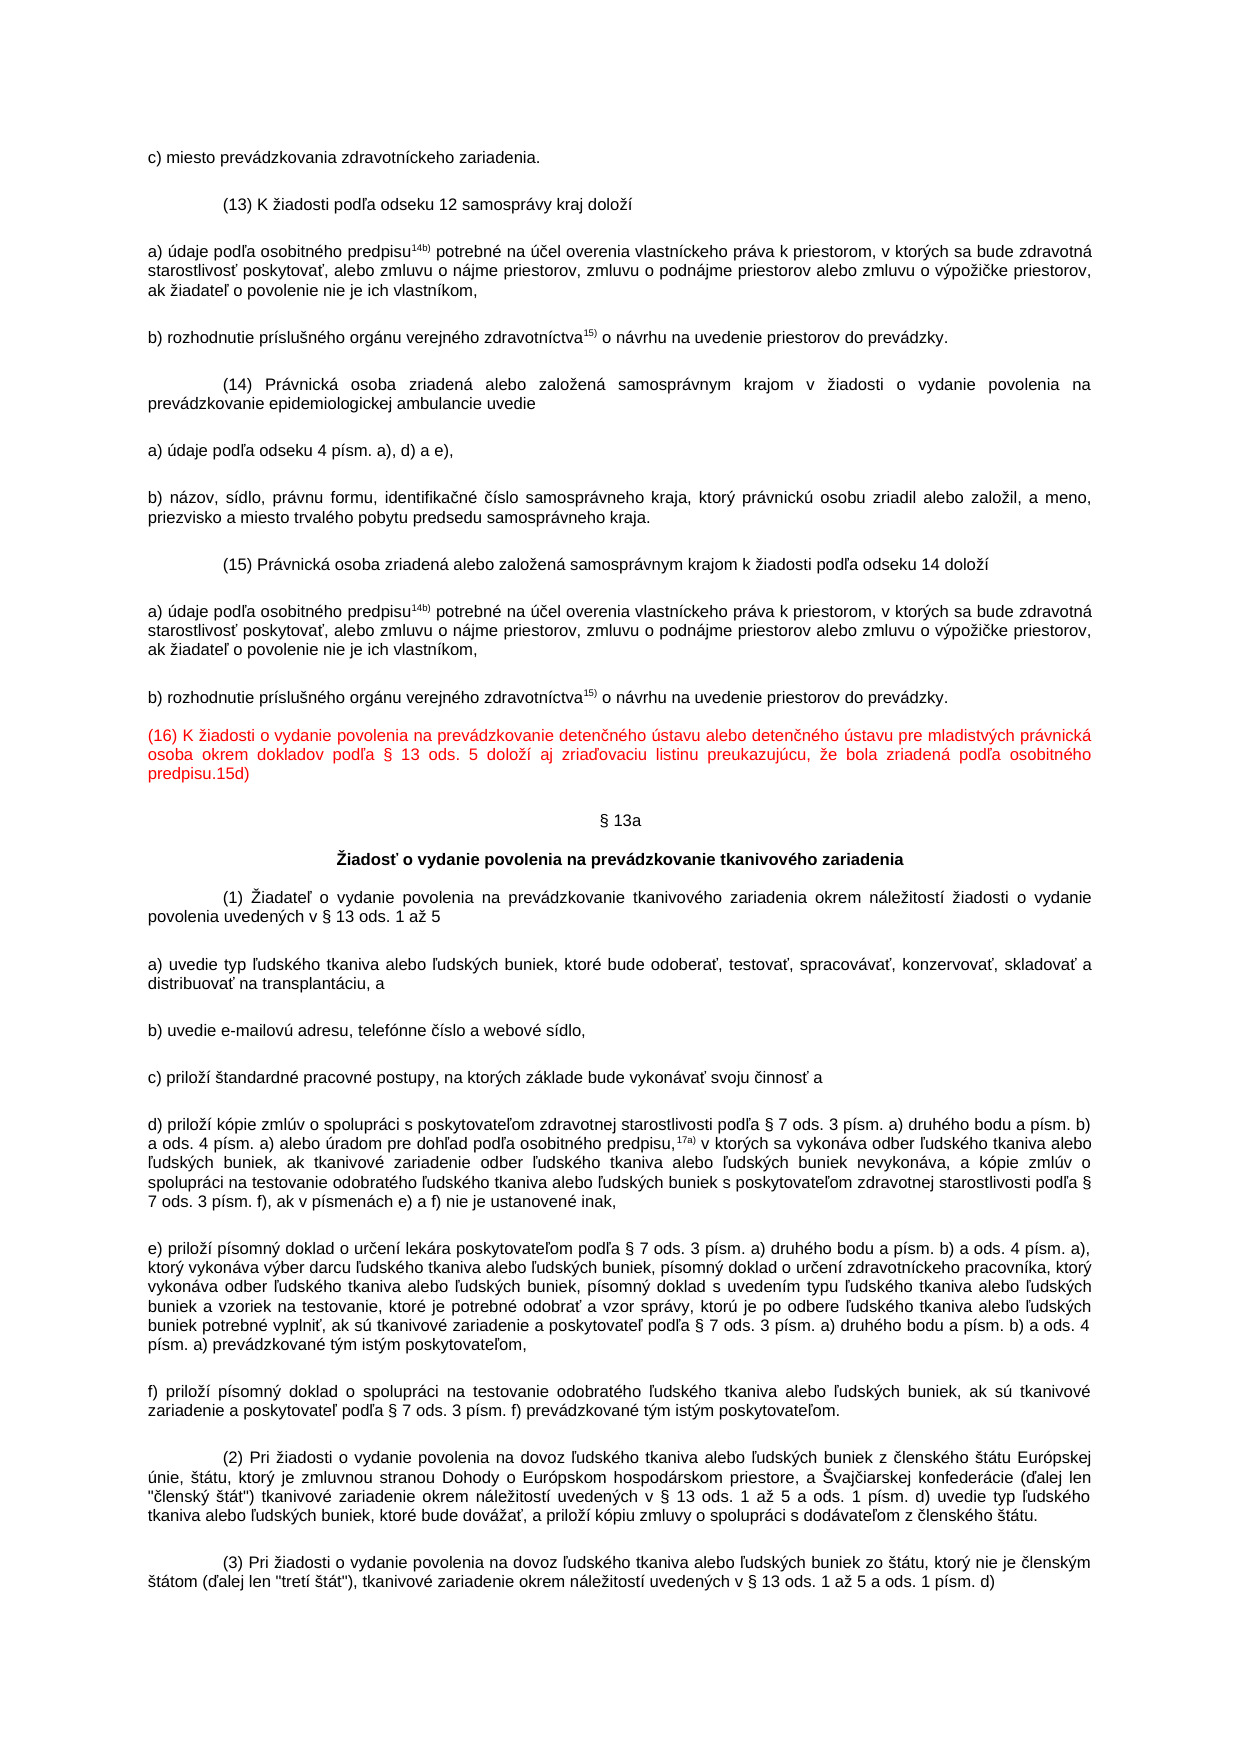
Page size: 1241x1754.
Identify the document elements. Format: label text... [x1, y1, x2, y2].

text b) názov, sídlo, právnu formu, identifikačné číslo samosprávneho kraja, ktorý právnickú osobu zriadil alebo založil, a meno, priezvisko a miesto trvalého pobytu predsedu samosprávneho kraja. [148, 488, 1092, 527]
text a) údaje podľa osobitného predpisu14b) potrebné na účel overenia vlastníckeho práva k priestorom, v ktorých sa bude zdravotná starostlivosť poskytovať, alebo zmluvu o nájme priestorov, zmluvu o podnájme priestorov alebo zmluvu o výpožičke priestorov, ak žiadateľ o povolenie nie je ich vlastníkom, [148, 602, 1092, 659]
text c) priloží štandardné pracovné postupy, na ktorých základe bude vykonávať svoju činnosť a [148, 1068, 1092, 1087]
text a) údaje podľa osobitného predpisu14b) potrebné na účel overenia vlastníckeho práva k priestorom, v ktorých sa bude zdravotná starostlivosť poskytovať, alebo zmluvu o nájme priestorov, zmluvu o podnájme priestorov alebo zmluvu o výpožičke priestorov, ak žiadateľ o povolenie nie je ich vlastníkom, [148, 242, 1092, 299]
text c) miesto prevádzkovania zdravotníckeho zariadenia. [148, 148, 1092, 167]
text (16) K žiadosti o vydanie povolenia na prevádzkovanie detenčného ústavu alebo detenčného ústavu pre mladistvých právnická osoba okrem dokladov podľa § 13 ods. 5 doloží aj zriaďovaciu listinu preukazujúcu, že bola zriadená podľa osobitného predpisu.15d) [148, 726, 1092, 783]
text (3) Pri žiadosti o vydanie povolenia na dovoz ľudského tkaniva alebo ľudských buniek zo štátu, ktorý nie je členským štátom (ďalej len "tretí štát"), tkanivové zariadenie okrem náležitostí uvedených v § 13 ods. 1 až 5 a ods. 1 písm. d) [148, 1553, 1092, 1591]
text (2) Pri žiadosti o vydanie povolenia na dovoz ľudského tkaniva alebo ľudských buniek z členského štátu Európskej únie, štátu, ktorý je zmluvnou stranou Dohody o Európskom hospodárskom priestore, a Švajčiarskej konfederácie (ďalej len "členský štát") tkanivové zariadenie okrem náležitostí uvedených v § 13 ods. 1 až 5 a ods. 1 písm. d) uvedie typ ľudského tkaniva alebo ľudských buniek, ktoré bude dovážať, a priloží kópiu zmluvy o spolupráci s dodávateľom z členského štátu. [148, 1448, 1092, 1525]
text e) priloží písomný doklad o určení lekára poskytovateľom podľa § 7 ods. 3 písm. a) druhého bodu a písm. b) a ods. 4 písm. a), ktorý vykonáva výber darcu ľudského tkaniva alebo ľudských buniek, písomný doklad o určení zdravotníckeho pracovníka, ktorý vykonáva odber ľudského tkaniva alebo ľudských buniek, písomný doklad s uvedením typu ľudského tkaniva alebo ľudských buniek a vzoriek na testovanie, ktoré je potrebné odobrať a vzor správy, ktorú je po odbere ľudského tkaniva alebo ľudských buniek potrebné vyplniť, ak sú tkanivové zariadenie a poskytovateľ podľa § 7 ods. 3 písm. a) druhého bodu a písm. b) a ods. 4 písm. a) prevádzkované tým istým poskytovateľom, [148, 1239, 1092, 1354]
text b) uvedie e-mailovú adresu, telefónne číslo a webové sídlo, [148, 1021, 1092, 1040]
text a) uvedie typ ľudského tkaniva alebo ľudských buniek, ktoré bude odoberať, testovať, spracovávať, konzervovať, skladovať a distribuovať na transplantáciu, a [148, 954, 1092, 993]
text (13) K žiadosti podľa odseku 12 samosprávy kraj doloží [148, 195, 1092, 214]
text d) priloží kópie zmlúv o spolupráci s poskytovateľom zdravotnej starostlivosti podľa § 7 ods. 3 písm. a) druhého bodu a písm. b) a ods. 4 písm. a) alebo úradom pre dohľad podľa osobitného predpisu,17a) v ktorých sa vykonáva odber ľudského tkaniva alebo ľudských buniek, ak tkanivové zariadenie odber ľudského tkaniva alebo ľudských buniek nevykonáva, a kópie zmlúv o spolupráci na testovanie odobratého ľudského tkaniva alebo ľudských buniek s poskytovateľom zdravotnej starostlivosti podľa § 7 ods. 3 písm. f), ak v písmenách e) a f) nie je ustanovené inak, [148, 1115, 1092, 1211]
text (15) Právnická osoba zriadená alebo založená samosprávnym krajom k žiadosti podľa odseku 14 doloží [148, 555, 1092, 574]
text (1) Žiadateľ o vydanie povolenia na prevádzkovanie tkanivového zariadenia okrem náležitostí žiadosti o vydanie povolenia uvedených v § 13 ods. 1 až 5 [148, 888, 1092, 926]
text b) rozhodnutie príslušného orgánu verejného zdravotníctva15) o návrhu na uvedenie priestorov do prevádzky. [148, 328, 1092, 347]
text b) rozhodnutie príslušného orgánu verejného zdravotníctva15) o návrhu na uvedenie priestorov do prevádzky. [148, 687, 1092, 707]
text § 13a [148, 811, 1092, 830]
text a) údaje podľa odseku 4 písm. a), d) a e), [148, 441, 1092, 460]
text Žiadosť o vydanie povolenia na prevádzkovanie tkanivového zariadenia [148, 849, 1092, 869]
text (14) Právnická osoba zriadená alebo založená samosprávnym krajom v žiadosti o vydanie povolenia na prevádzkovanie epidemiologickej ambulancie uvedie [148, 375, 1092, 413]
text f) priloží písomný doklad o spolupráci na testovanie odobratého ľudského tkaniva alebo ľudských buniek, ak sú tkanivové zariadenie a poskytovateľ podľa § 7 ods. 3 písm. f) prevádzkované tým istým poskytovateľom. [148, 1382, 1092, 1420]
